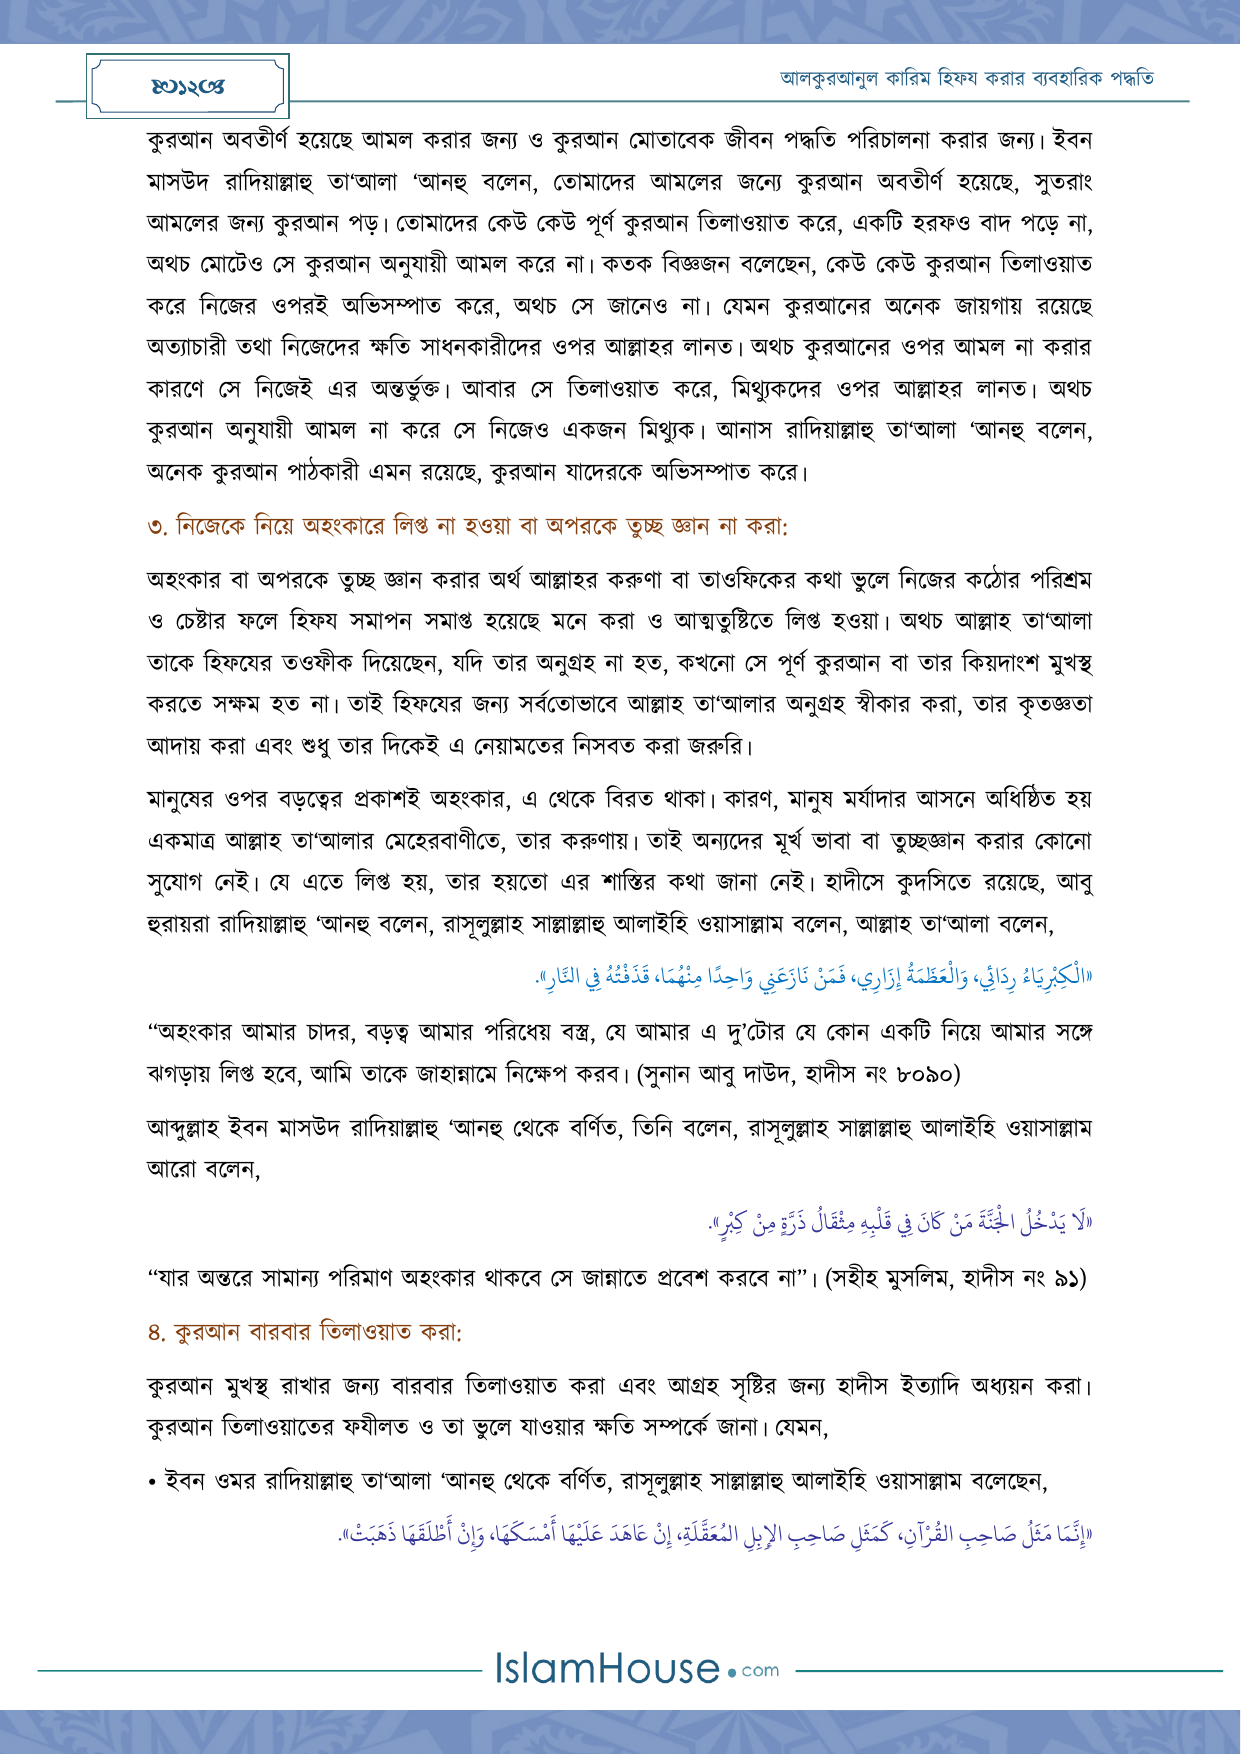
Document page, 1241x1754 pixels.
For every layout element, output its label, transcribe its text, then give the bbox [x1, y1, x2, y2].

picture [28, 1645, 483, 1691]
list ৪. কুরআন বারবার তিলাওয়াত করা: [148, 1310, 1092, 1351]
list আব্দুল্লাহ ইবন মাসউদ রাদিয়াল্লাহু ‘আনহু থেকে বর্ণিত, তিনি বলেন, রাসূলুল্লাহ সাল্লাল্লাহু আলাইহি ওয়াসাল্লাম আরো বলেন, [148, 1106, 1092, 1189]
list কুরআন মুখস্থ রাখার জন্য বারবার তিলাওয়াত করা এবং আগ্রহ সৃষ্টির জন্য হাদীস ইত্যাদি অধ্যয়ন করা। কুরআন তিলাওয়াতের ফযীলত ও তা ভুলে যাওয়ার ক্ষতি সম্পর্কে জানা। যেমন, [148, 1364, 1092, 1447]
list অহংকার বা অপরকে তুচ্ছ জ্ঞান করার অর্থ আল্লাহর করুণা বা তাওফিকের কথা ভুলে নিজের কঠোর পরিশ্রম ও চেষ্টার ফলে হিফয সমাপন সমাপ্ত হয়েছে মনে করা ও আত্মতুষ্টিতে লিপ্ত হওয়া। অথচ আল্লাহ তা‘আলা তাকে হিফযের তওফীক দিয়েছেন, যদি তার অনুগ্রহ না হত, কখনো সে পূর্ণ কুরআন বা তার কিয়দাংশ মুখস্থ করতে সক্ষম হত না। তাই হিফযের জন্য সর্বতোভাবে আল্লাহ তা‘আলার অনুগ্রহ স্বীকার করা, তার কৃতজ্ঞতা আদায় করা এবং শুধু তার দিকেই এ নেয়ামতের নিসবত করা জরুরি। [148, 558, 1092, 765]
list «إِنَّمَا مَثَلُ صَاحِبِ القُرْآنِ، كَمَثَلِ صَاحِبِ الإِبِلِ المُعَقَّلَةِ، إِنْ عَاهَدَ عَلَيْهَا أَمْسَكَهَا، وَإِنْ أَطْلَقَهَا ذَهَبَتْ». [148, 1513, 1092, 1555]
list মানুষের ওপর বড়ত্বের প্রকাশই অহংকার, এ থেকে বিরত থাকা। কারণ, মানুষ মর্যাদার আসনে অধিষ্ঠিত হয় একমাত্র আল্লাহ তা‘আলার মেহেরবাণীতে, তার করুণায়। তাই অন্যদের মূর্খ ভাবা বা তুচ্ছজ্ঞান করার কোনো সুযোগ নেই। যে এতে লিপ্ত হয়, তার হয়তো এর শাস্তির কথা জানা নেই। হাদীসে কুদসিতে রয়েছে, আবু হুরায়রা রাদিয়াল্লাহু ‘আনহু বলেন, রাসূলুল্লাহ সাল্লাল্লাহু আলাইহি ওয়াসাল্লাম বলেন, আল্লাহ তা‘আলা বলেন, [148, 777, 1092, 943]
list «الْكِبْرِيَاءُ رِدَائِي، وَالْعَظَمَةُ إِزَارِي، فَمَنْ نَازَعَنِي وَاحِدًا مِنْهُمَا، قَذَفْتُهُ فِي النَّارِ». [148, 956, 1092, 998]
list ৩. নিজেকে নিয়ে অহংকারে লিপ্ত না হওয়া বা অপরকে তুচ্ছ জ্ঞান না করা: [148, 504, 1092, 545]
list «لَا يَدْخُلُ الْجَنَّةَ مَنْ كَانَ فِي قَلْبِهِ مِثْقَالُ ذَرَّةٍ مِنْ كِبْرٍ». [148, 1201, 1092, 1243]
list “অহংকার আমার চাদর, বড়ত্ব আমার পরিধেয় বস্ত্র, যে আমার এ দু’টোর যে কোন একটি নিয়ে আমার সঙ্গে ঝগড়ায় লিপ্ত হবে, আমি তাকে জাহান্নামে নিক্ষেপ করব। (সুনান আবু দাউদ, হাদীস নং ৮০৯০) [148, 1010, 1092, 1093]
list • ইবন ওমর রাদিয়াল্লাহু তা‘আলা ‘আনহু থেকে বর্ণিত, রাসূলুল্লাহ সাল্লাল্লাহু আলাইহি ওয়াসাল্লাম বলেছেন, [148, 1459, 1092, 1501]
list কুরআন অবতীর্ণ হয়েছে আমল করার জন্য ও কুরআন মোতাবেক জীবন পদ্ধতি পরিচালনা করার জন্য। ইবন মাসউদ রাদিয়াল্লাহু তা‘আলা ‘আনহু বলেন, তোমাদের আমলের জন্যে কুরআন অবতীর্ণ হয়েছে, সুতরাং আমলের জন্য কুরআন পড়। তোমাদের কেউ কেউ পূর্ণ কুরআন তিলাওয়াত করে, একটি হরফও বাদ পড়ে না, অথচ মোটেও সে কুরআন অনুযায়ী আমল করে না। কতক বিজ্ঞজন বলেছেন, কেউ কেউ কুরআন তিলাওয়াত করে নিজের ওপরই অভিসম্পাত করে, অথচ সে জানেও না। যেমন কুরআনের অনেক জায়গায় রয়েছে অত্যাচারী তথা নিজেদের ক্ষতি সাধনকারীদের ওপর আল্লাহর লানত। অথচ কুরআনের ওপর আমল না করার কারণে সে নিজেই এর অন্তর্ভুক্ত। আবার সে তিলাওয়াত করে, মিথ্যুকদের ওপর আল্লাহর লানত। অথচ কুরআন অনুযায়ী আমল না করে সে নিজেও একজন মিথ্যুক। আনাস রাদিয়াল্লাহু তা‘আলা ‘আনহু বলেন, অনেক কুরআন পাঠকারী এমন রয়েছে, কুরআন যাদেরকে অভিসম্পাত করে। [148, 118, 1092, 491]
picture [487, 1646, 1224, 1691]
list “যার অন্তরে সামান্য পরিমাণ অহংকার থাকবে সে জান্নাতে প্রবেশ করবে না”। (সহীহ মুসলিম, হাদীস নং ৯১) [148, 1256, 1092, 1297]
